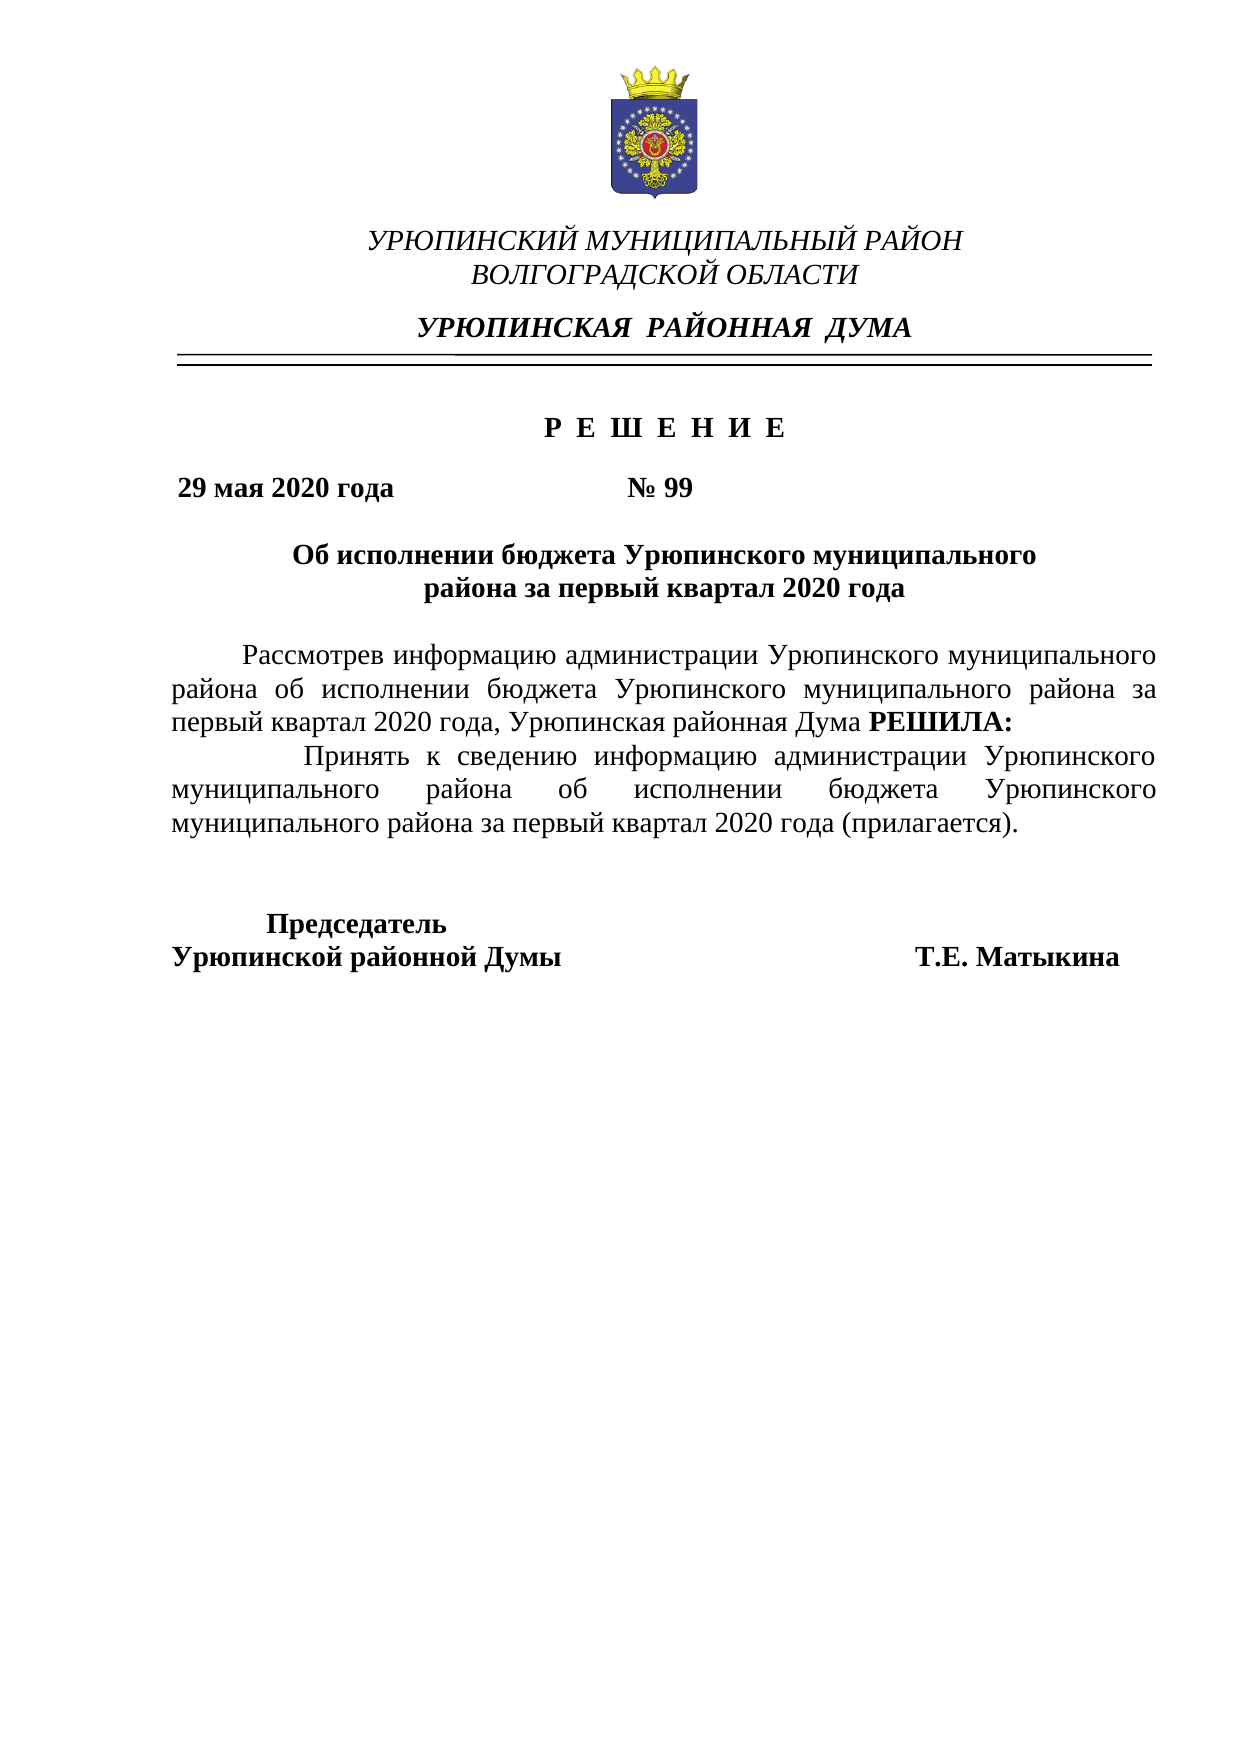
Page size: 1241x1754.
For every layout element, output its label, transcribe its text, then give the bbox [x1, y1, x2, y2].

text УРЮПИНСКАЯ РАЙОННАЯ ДУМА [177, 310, 1152, 343]
picture [611, 65, 698, 199]
text Принять к сведению информацию администрации Урюпинского муниципального района об исполнении бюджета Урюпинского муниципального района за первый квартал 2020 года (прилагается). [171, 738, 1158, 839]
text УРЮПИНСКИЙ МУНИЦИПАЛЬНЫЙ РАЙОН [177, 223, 1152, 257]
text района за первый квартал 2020 года [171, 570, 1158, 604]
text Рассмотрев информацию администрации Урюпинского муниципального района об исполнении бюджета Урюпинского муниципального района за первый квартал 2020 года, Урюпинская районная Дума РЕШИЛА: [171, 637, 1158, 738]
text Об исполнении бюджета Урюпинского муниципального [171, 537, 1158, 570]
subtitle Р Е Ш Е Н И Е [177, 410, 1152, 444]
text ВОЛГОГРАДСКОЙ ОБЛАСТИ [177, 257, 1152, 291]
text Председатель [171, 906, 1158, 939]
text Урюпинской районной Думы Т.Е. Матыкина [171, 939, 1158, 973]
text 29 мая 2020 года № 99 [177, 470, 1152, 504]
